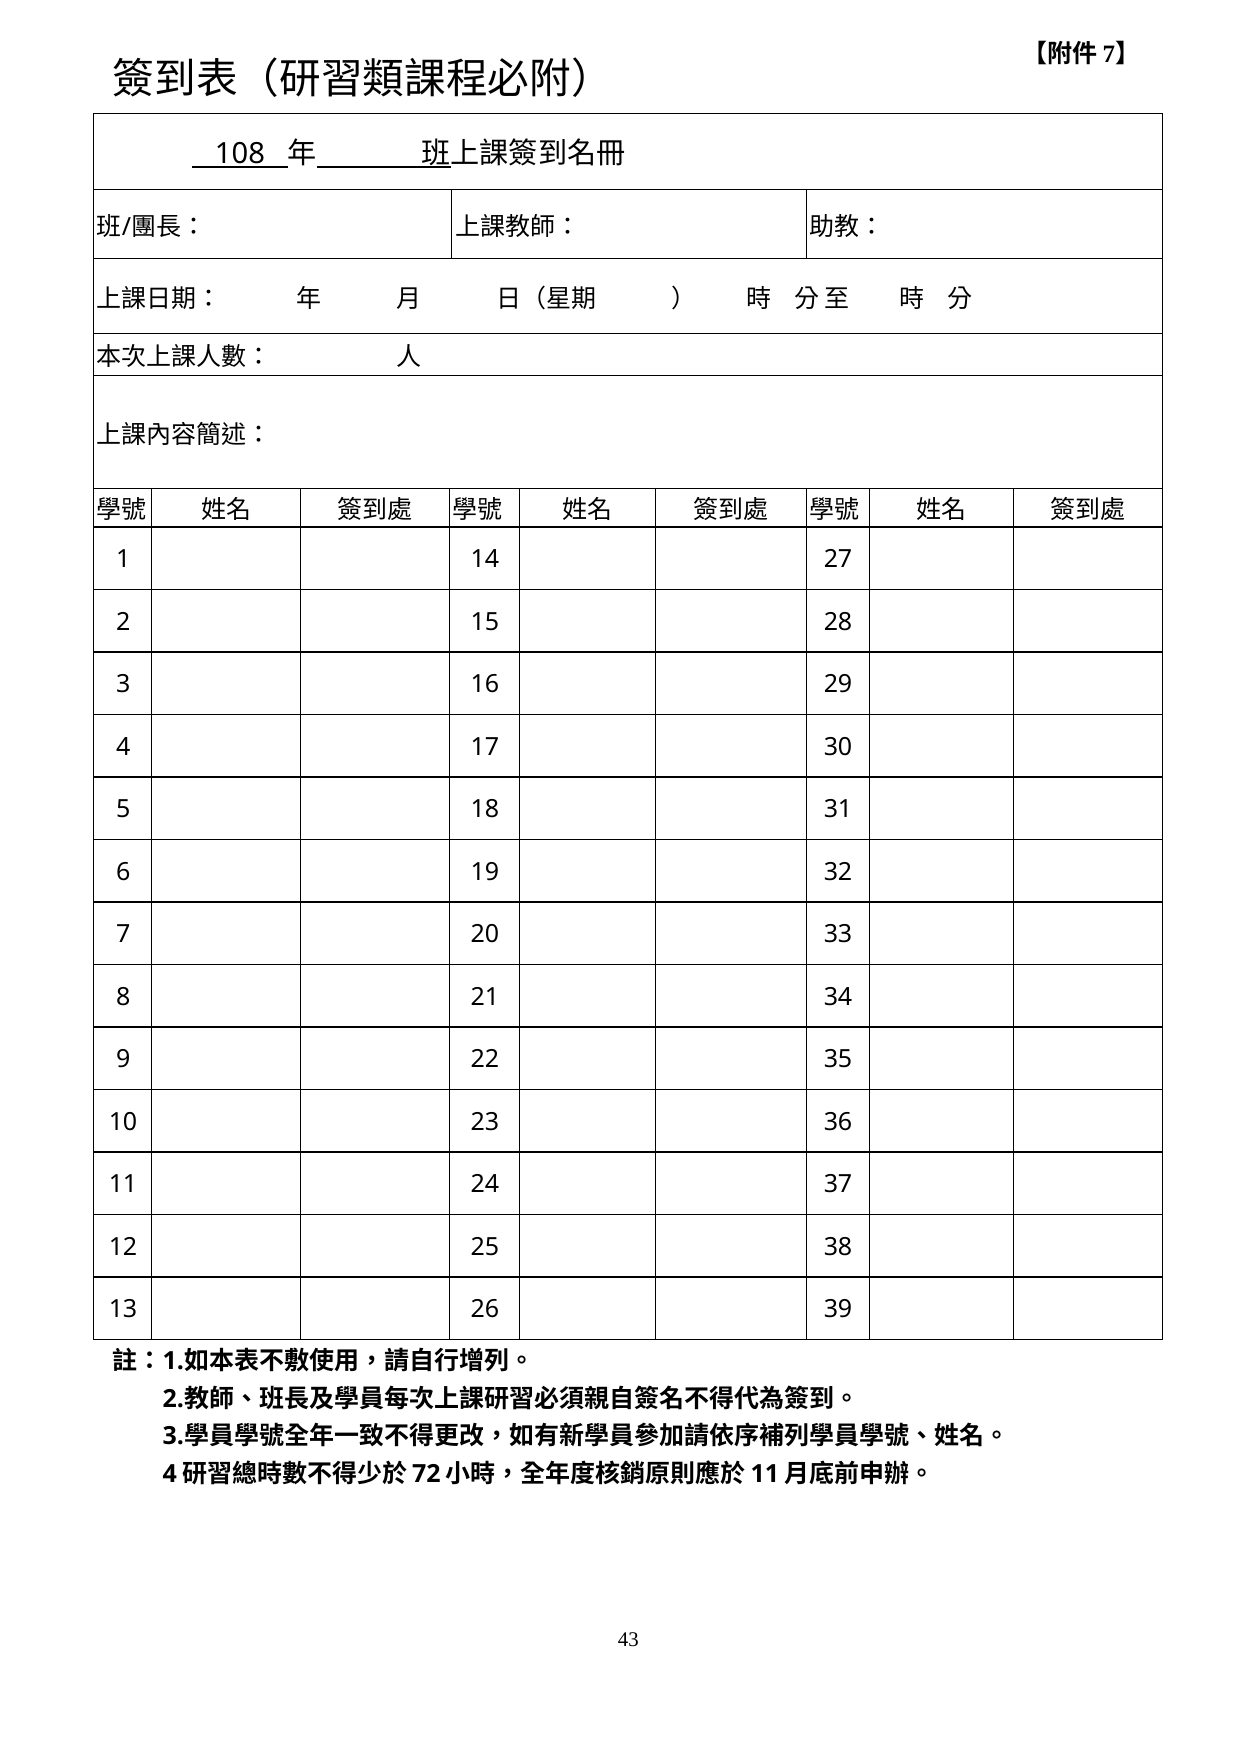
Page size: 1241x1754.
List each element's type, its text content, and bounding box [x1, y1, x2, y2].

table_cell [656, 778, 806, 839]
table_cell [1014, 1028, 1162, 1089]
table_cell 11 [94, 1153, 151, 1214]
table_cell [870, 1153, 1013, 1214]
table_cell 上課教師： [452, 190, 806, 258]
table_cell [152, 1090, 300, 1151]
table_cell 30 [807, 715, 869, 776]
table_cell 22 [450, 1028, 519, 1089]
table_cell 學號 [94, 489, 151, 526]
table_cell [870, 1278, 1013, 1339]
table_cell [301, 965, 449, 1026]
table_cell [520, 1215, 655, 1276]
table_cell [520, 1153, 655, 1214]
table_cell [870, 965, 1013, 1026]
table_cell 37 [807, 1153, 869, 1214]
table_cell [152, 778, 300, 839]
table_cell [301, 590, 449, 651]
table_cell 35 [807, 1028, 869, 1089]
table_cell 15 [450, 590, 519, 651]
table_cell 10 [94, 1090, 151, 1151]
table_cell [1014, 715, 1162, 776]
table_cell 26 [450, 1278, 519, 1339]
table_cell 2 [94, 590, 151, 651]
table_cell 學號 [807, 489, 869, 526]
table_cell [870, 903, 1013, 964]
table_cell [656, 590, 806, 651]
table_cell [1014, 1278, 1162, 1339]
table_cell 16 [450, 653, 519, 714]
table_cell [520, 1028, 655, 1089]
table_cell 助教： [807, 190, 1162, 258]
table_cell 31 [807, 778, 869, 839]
table_cell [152, 653, 300, 714]
table_cell [870, 528, 1013, 589]
table_cell [1014, 1215, 1162, 1276]
table_cell [301, 1028, 449, 1089]
table_cell 姓名 [152, 489, 300, 526]
table_cell 簽到處 [656, 489, 806, 526]
table_cell [301, 1090, 449, 1151]
table_cell [520, 528, 655, 589]
table_cell [520, 840, 655, 901]
table_cell 29 [807, 653, 869, 714]
table_cell [152, 1215, 300, 1276]
table_cell 3 [94, 653, 151, 714]
table_cell [870, 715, 1013, 776]
table_cell 38 [807, 1215, 869, 1276]
table_cell 39 [807, 1278, 869, 1339]
table_cell 13 [94, 1278, 151, 1339]
table_cell [152, 590, 300, 651]
table_cell [1014, 528, 1162, 589]
table_cell [656, 1153, 806, 1214]
table_cell [520, 1278, 655, 1339]
table_cell [1014, 840, 1162, 901]
table_cell [301, 1153, 449, 1214]
table_cell 班/團長： [94, 190, 451, 258]
table_cell [656, 965, 806, 1026]
table_cell 姓名 [870, 489, 1013, 526]
table_cell [1014, 1090, 1162, 1151]
table_cell [301, 653, 449, 714]
table_cell [1014, 965, 1162, 1026]
table_cell [656, 528, 806, 589]
table_cell [520, 590, 655, 651]
table_cell [152, 840, 300, 901]
table_cell [520, 778, 655, 839]
table_cell [656, 1278, 806, 1339]
text 4研習總時數不得少於72小時，全年度核銷原則應於11月底前申辦。 [112, 1452, 1144, 1490]
table_cell 5 [94, 778, 151, 839]
table_cell [520, 653, 655, 714]
table_cell 32 [807, 840, 869, 901]
table_cell 17 [450, 715, 519, 776]
table_cell 姓名 [520, 489, 655, 526]
table_cell 7 [94, 903, 151, 964]
table_cell 簽到處 [301, 489, 449, 526]
table_cell 9 [94, 1028, 151, 1089]
table_cell [520, 903, 655, 964]
table_cell [870, 1090, 1013, 1151]
text 3.學員學號全年一致不得更改，如有新學員參加請依序補列學員學號、姓名。 [112, 1415, 1144, 1452]
table_cell 28 [807, 590, 869, 651]
table_cell 上課日期： 年 月 日（星期 ） 時 分 至 時 分 [94, 259, 1162, 333]
table_cell [301, 778, 449, 839]
text 2.教師、班長及學員每次上課研習必須親自簽名不得代為簽到。 [112, 1377, 1144, 1415]
table_cell 上課內容簡述： [94, 376, 1162, 488]
table_cell [520, 1090, 655, 1151]
table_cell [870, 840, 1013, 901]
table_cell [656, 653, 806, 714]
table_cell 本次上課人數： 人 [94, 334, 1162, 375]
table_cell [656, 715, 806, 776]
table_cell 4 [94, 715, 151, 776]
table_cell [870, 1215, 1013, 1276]
table_cell [301, 715, 449, 776]
table_cell [1014, 903, 1162, 964]
table_cell 簽到處 [1014, 489, 1162, 526]
table_cell 25 [450, 1215, 519, 1276]
table_cell [301, 903, 449, 964]
table_cell 6 [94, 840, 151, 901]
table_cell [520, 965, 655, 1026]
table_cell [152, 1278, 300, 1339]
table_cell [301, 840, 449, 901]
table_cell 學號 [450, 489, 519, 526]
table_cell [656, 903, 806, 964]
table_cell 33 [807, 903, 869, 964]
table_cell [1014, 653, 1162, 714]
table_cell 21 [450, 965, 519, 1026]
table_cell [1014, 1153, 1162, 1214]
table_cell [1014, 590, 1162, 651]
table_cell 23 [450, 1090, 519, 1151]
table_cell [1014, 778, 1162, 839]
table_cell [152, 965, 300, 1026]
table_cell [152, 1028, 300, 1089]
table_cell 36 [807, 1090, 869, 1151]
table_cell [656, 1090, 806, 1151]
table_cell [152, 715, 300, 776]
table_cell 14 [450, 528, 519, 589]
table_cell [520, 715, 655, 776]
table_header 108 年 班上課簽到名冊 [94, 114, 1162, 189]
table_cell [152, 528, 300, 589]
table_cell 1 [94, 528, 151, 589]
table_cell 24 [450, 1153, 519, 1214]
table_cell [656, 1028, 806, 1089]
text 註：1.如本表不敷使用，請自行增列。 [112, 1340, 1144, 1377]
table_cell 20 [450, 903, 519, 964]
table_cell [152, 1153, 300, 1214]
table_cell [870, 1028, 1013, 1089]
table_cell [656, 840, 806, 901]
table_cell [301, 1278, 449, 1339]
table_cell 19 [450, 840, 519, 901]
table_cell [301, 1215, 449, 1276]
table_cell 18 [450, 778, 519, 839]
table_cell [870, 590, 1013, 651]
table_cell 34 [807, 965, 869, 1026]
table_cell [870, 653, 1013, 714]
table_cell [870, 778, 1013, 839]
table_cell [152, 903, 300, 964]
table_cell 27 [807, 528, 869, 589]
table_cell 12 [94, 1215, 151, 1276]
table_cell [301, 528, 449, 589]
table_cell 8 [94, 965, 151, 1026]
table_cell [656, 1215, 806, 1276]
